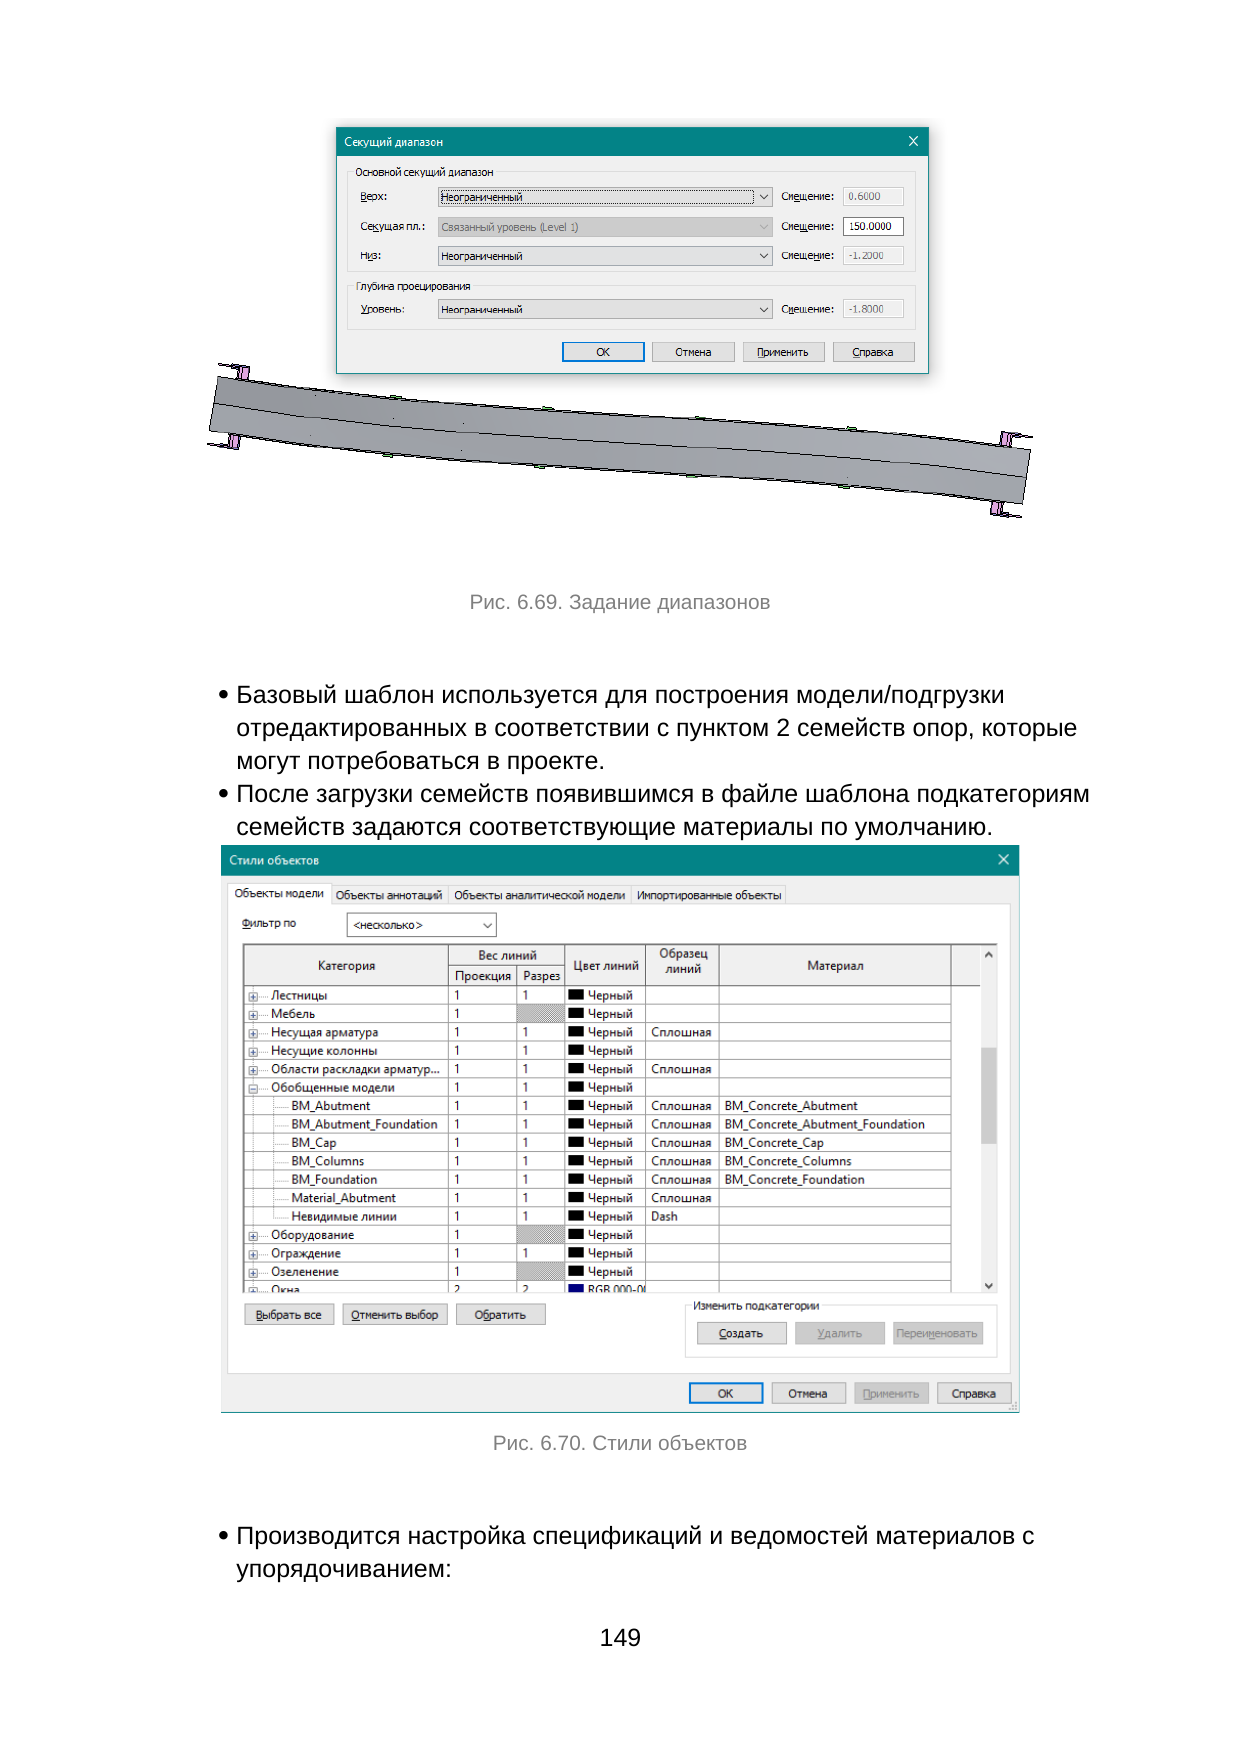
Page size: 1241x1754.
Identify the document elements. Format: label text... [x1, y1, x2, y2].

list Базовый шаблон используется для построения модели/подгрузки отредактированных в соответствии с пунктом 2 семейств опор, которые могут потребоваться в проекте. [219, 680, 1122, 774]
list После загрузки семейств появившимся в файле шаблона подкатегориям семейств задаются соответствующие материалы по умолчанию. [219, 779, 1122, 841]
text Рис. 6.69. Задание диапазонов [118, 589, 1122, 613]
list Производится настройка спецификаций и ведомостей материалов с упорядочиванием: [219, 1521, 1122, 1583]
picture [221, 845, 1020, 1413]
text Рис. 6.70. Стили объектов [118, 1431, 1122, 1455]
picture [187, 118, 1053, 523]
